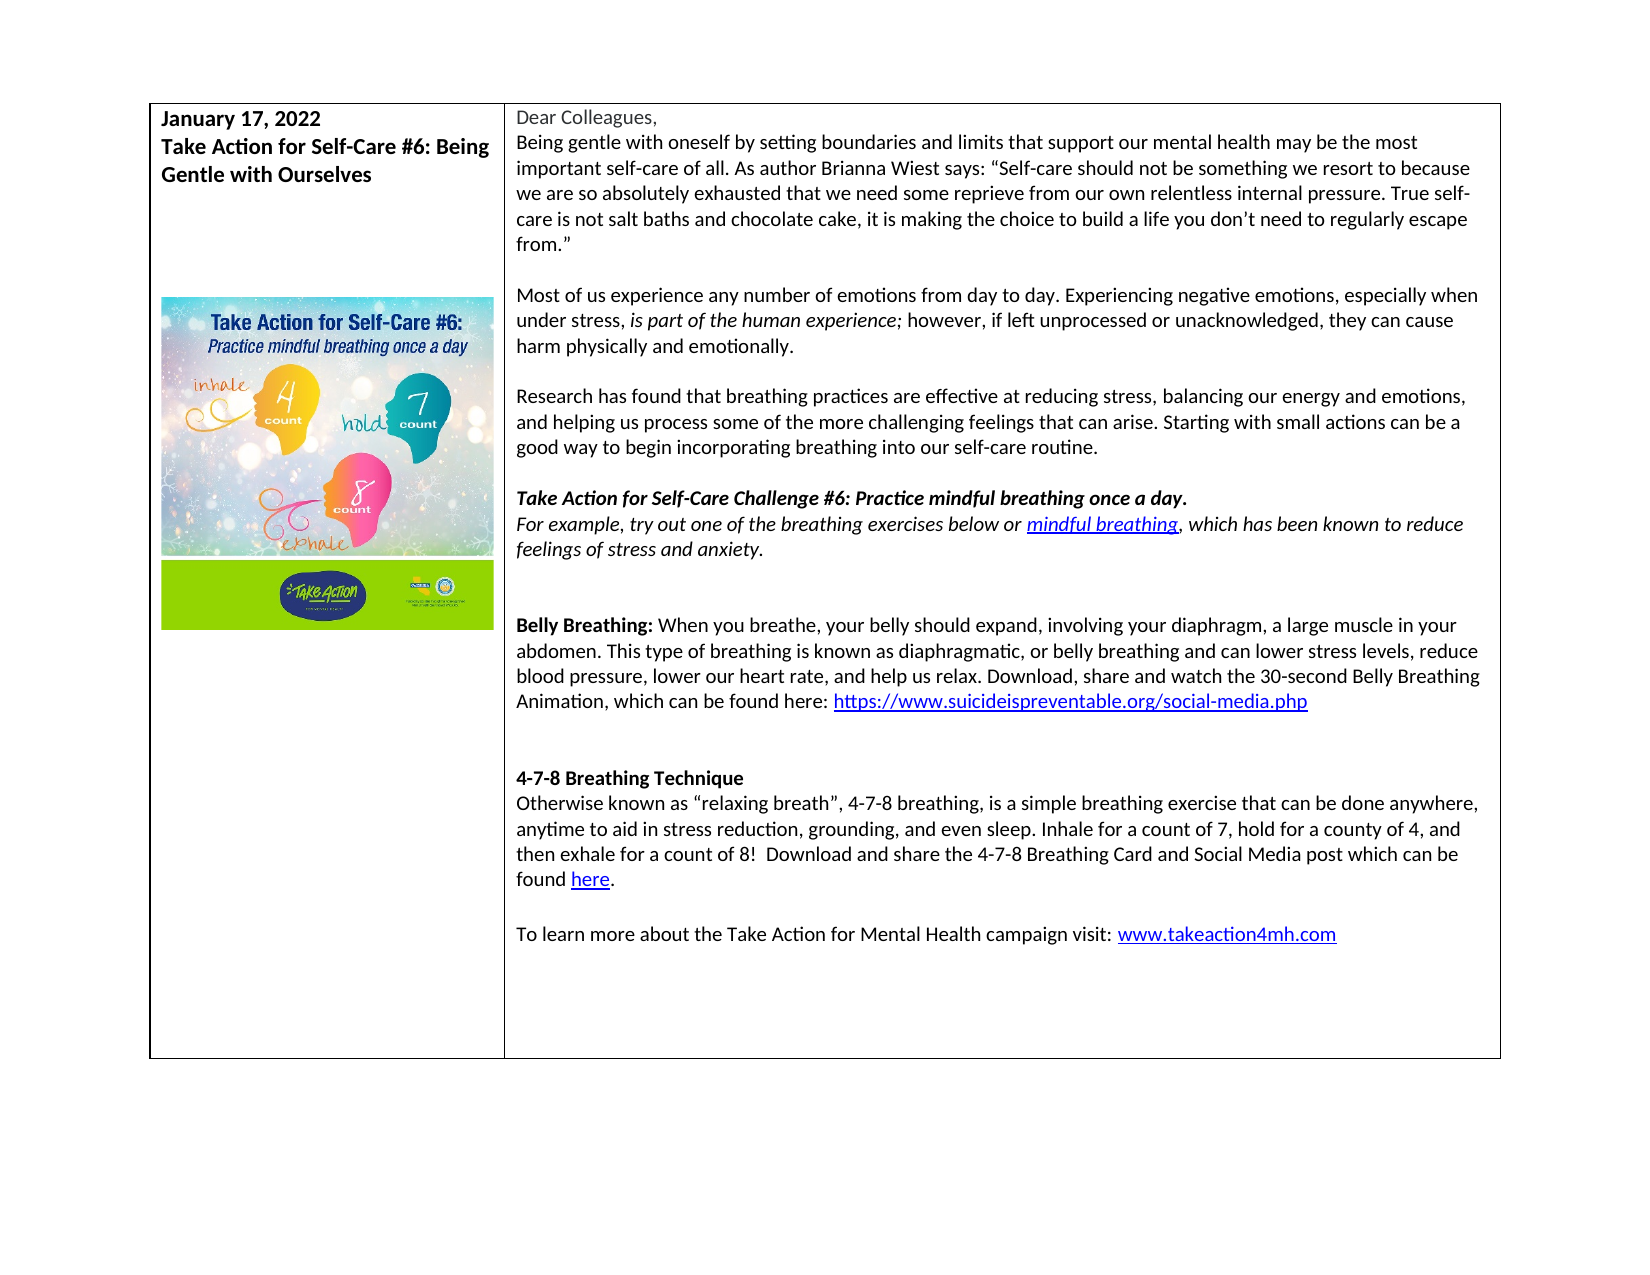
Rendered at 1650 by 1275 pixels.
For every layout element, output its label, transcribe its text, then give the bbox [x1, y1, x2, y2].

picture [161, 297, 494, 630]
table_cell January 17, 2022 Take Action for Self-Care #6: Being Gentle with Ourselves [151, 104, 504, 1058]
table_cell Dear Colleagues, Being gentle with oneself by setting boundaries and limits that support our mental health may be the most important self-care of all. As author Brianna Wiest says: “Self-care should not be something we resort to because we are so absolutely exhausted that we need some reprieve from our own relentless internal pressure. True self-care is not salt baths and chocolate cake, it is making the choice to build a life you don’t need to regularly escape from.” Most of us experience any number of emotions from day to day. Experiencing negative emotions, especially when under stress, is part of the human experience; however, if left unprocessed or unacknowledged, they can cause harm physically and emotionally. Research has found that breathing practices are effective at reducing stress, balancing our energy and emotions, and helping us process some of the more challenging feelings that can arise. Starting with small actions can be a good way to begin incorporating breathing into our self-care routine. Take Action for Self-Care Challenge #6: Practice mindful breathing once a day. For example, try out one of the breathing exercises below or mindful breathing, which has been known to reduce feelings of stress and anxiety. Belly Breathing: When you breathe, your belly should expand, involving your diaphragm, a large muscle in your abdomen. This type of breathing is known as diaphragmatic, or belly breathing and can lower stress levels, reduce blood pressure, lower our heart rate, and help us relax. Download, share and watch the 30-second Belly Breathing Animation, which can be found here: https://www.suicideispreventable.org/social-media.php 4-7-8 Breathing Technique Otherwise known as “relaxing breath”, 4-7-8 breathing, is a simple breathing exercise that can be done anywhere, anytime to aid in stress reduction, grounding, and even sleep. Inhale for a count of 7, hold for a county of 4, and then exhale for a count of 8! Download and share the 4-7-8 Breathing Card and Social Media post which can be found here. To learn more about the Take Action for Mental Health campaign visit: www.takeaction4mh.com [505, 104, 1500, 1058]
